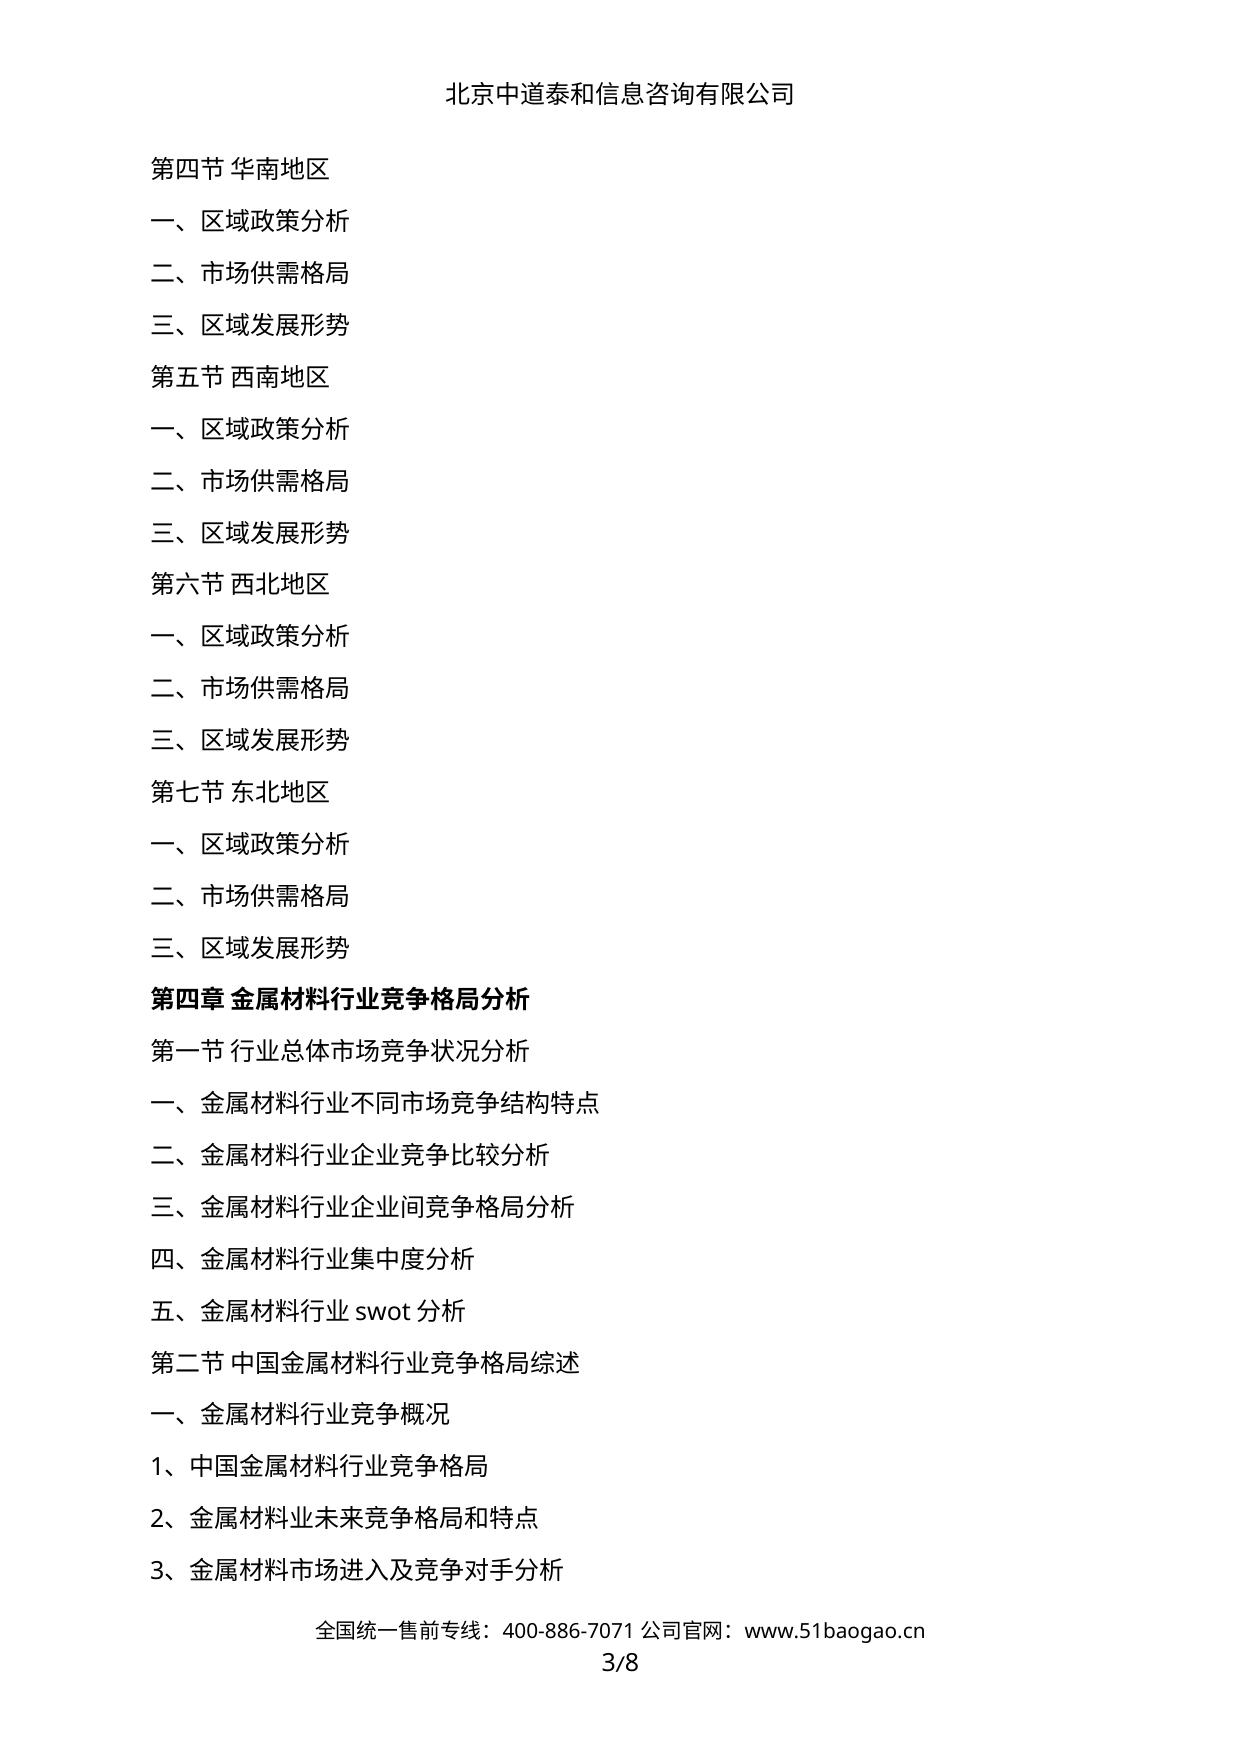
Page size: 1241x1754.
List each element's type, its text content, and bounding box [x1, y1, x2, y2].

text 第二节 中国金属材料行业竞争格局综述 [150, 1343, 1090, 1379]
text 一、区域政策分析 [150, 617, 1090, 653]
text 第六节 西北地区 [150, 565, 1090, 601]
text 第一节 行业总体市场竞争状况分析 [150, 1032, 1090, 1068]
text 一、区域政策分析 [150, 824, 1090, 861]
text 1、中国金属材料行业竞争格局 [150, 1447, 1090, 1483]
text 一、区域政策分析 [150, 202, 1090, 238]
text 2、金属材料业未来竞争格局和特点 [150, 1499, 1090, 1535]
text 第五节 西南地区 [150, 357, 1090, 394]
text 第四章 金属材料行业竞争格局分析 [150, 980, 1090, 1016]
text 三、区域发展形势 [150, 306, 1090, 342]
text 第七节 东北地区 [150, 772, 1090, 809]
text 四、金属材料行业集中度分析 [150, 1239, 1090, 1276]
text 三、区域发展形势 [150, 721, 1090, 757]
text 一、金属材料行业不同市场竞争结构特点 [150, 1084, 1090, 1120]
text 第四节 华南地区 [150, 150, 1090, 186]
text 一、区域政策分析 [150, 409, 1090, 446]
text 3、金属材料市场进入及竞争对手分析 [150, 1551, 1090, 1587]
text 三、区域发展形势 [150, 513, 1090, 549]
text 五、金属材料行业swot分析 [150, 1291, 1090, 1327]
text 二、市场供需格局 [150, 254, 1090, 290]
text 二、市场供需格局 [150, 669, 1090, 705]
text 二、金属材料行业企业竞争比较分析 [150, 1136, 1090, 1172]
text 二、市场供需格局 [150, 876, 1090, 912]
text 三、区域发展形势 [150, 928, 1090, 964]
text 三、金属材料行业企业间竞争格局分析 [150, 1187, 1090, 1224]
text 二、市场供需格局 [150, 461, 1090, 497]
text 一、金属材料行业竞争概况 [150, 1395, 1090, 1431]
